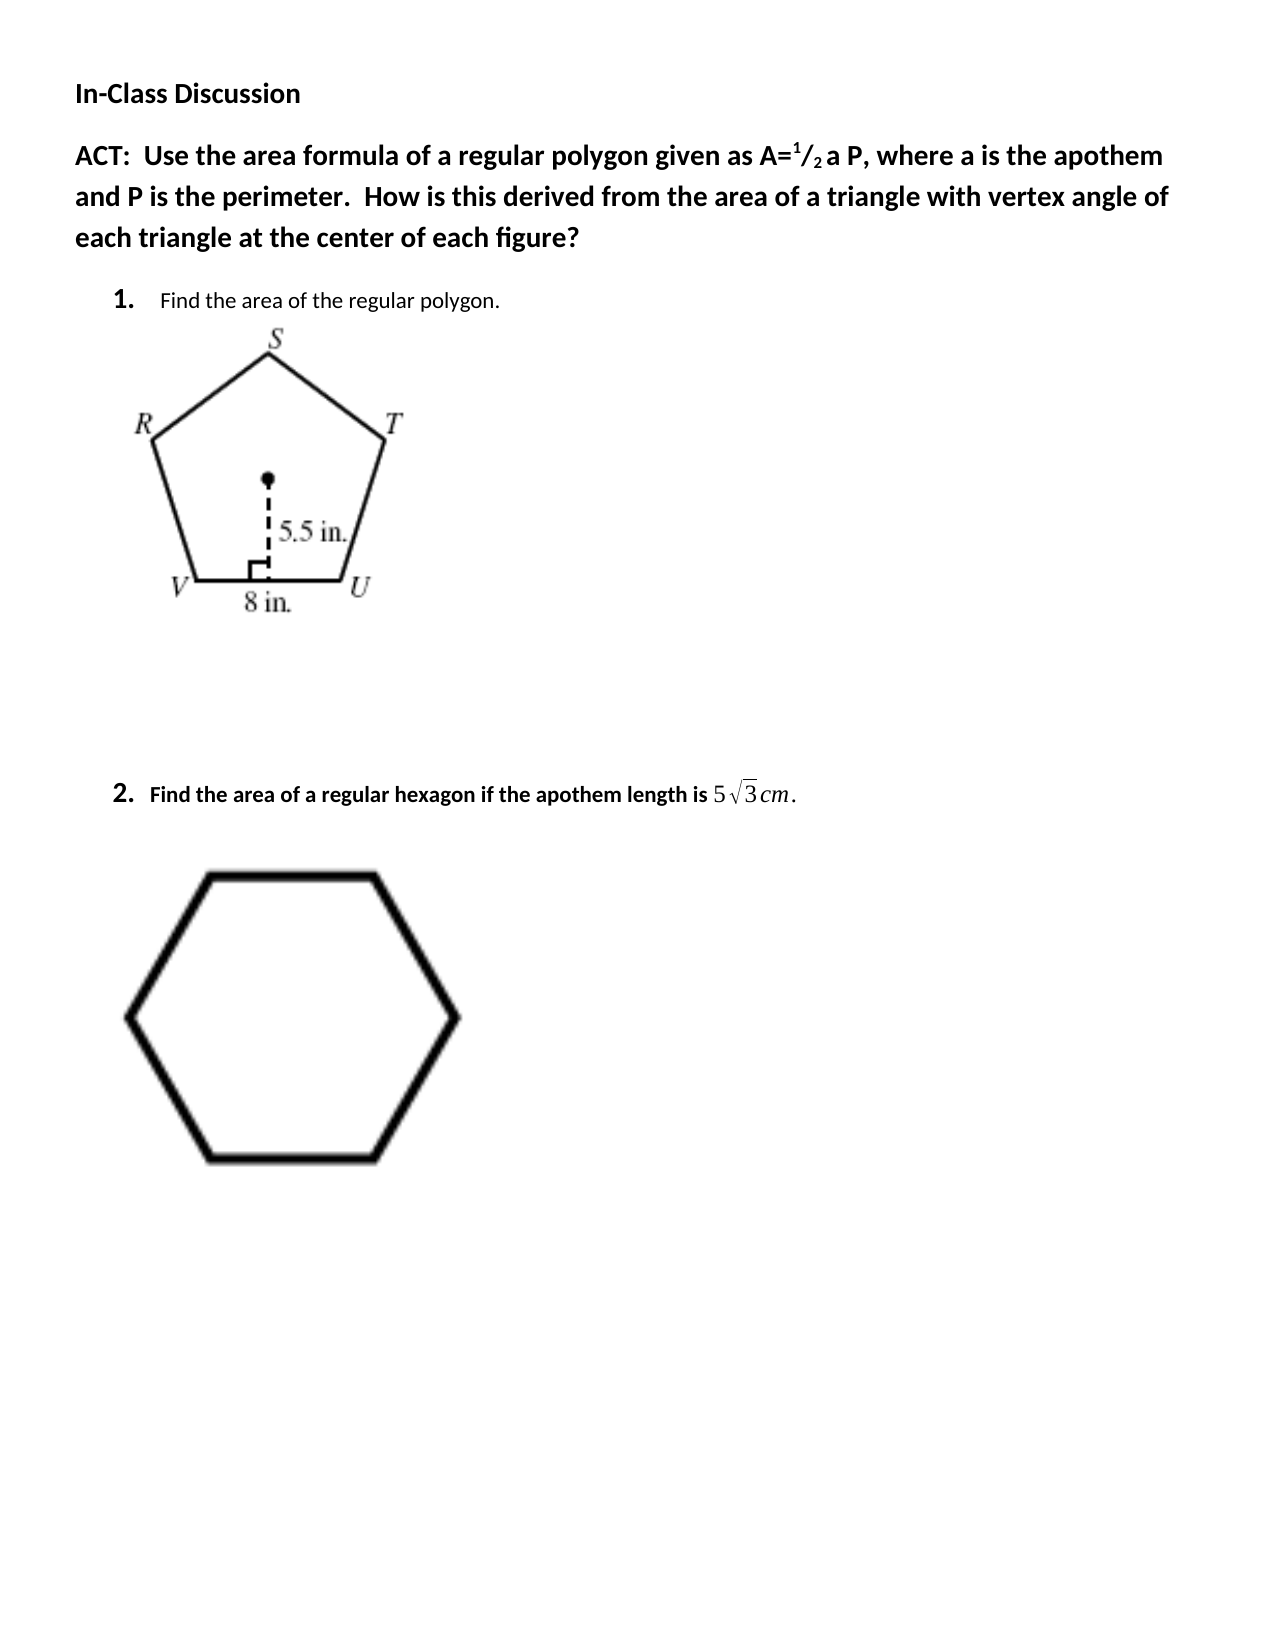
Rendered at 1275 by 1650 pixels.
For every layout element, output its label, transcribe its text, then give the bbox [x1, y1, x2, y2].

list Find the area of a regular hexagon if the apothem length is [112, 774, 1200, 810]
text In-Class Discussion [75, 75, 1200, 111]
picture [75, 836, 530, 1231]
text ACT: Use the area formula of a regular polygon given as A=1/2 a P, where a is the apothem and P is the perimeter. How is this derived from the area of a triangle with vertex angle of each triangle at the center of each figure? [75, 137, 1200, 254]
list Find the area of the regular polygon. [112, 280, 1200, 316]
